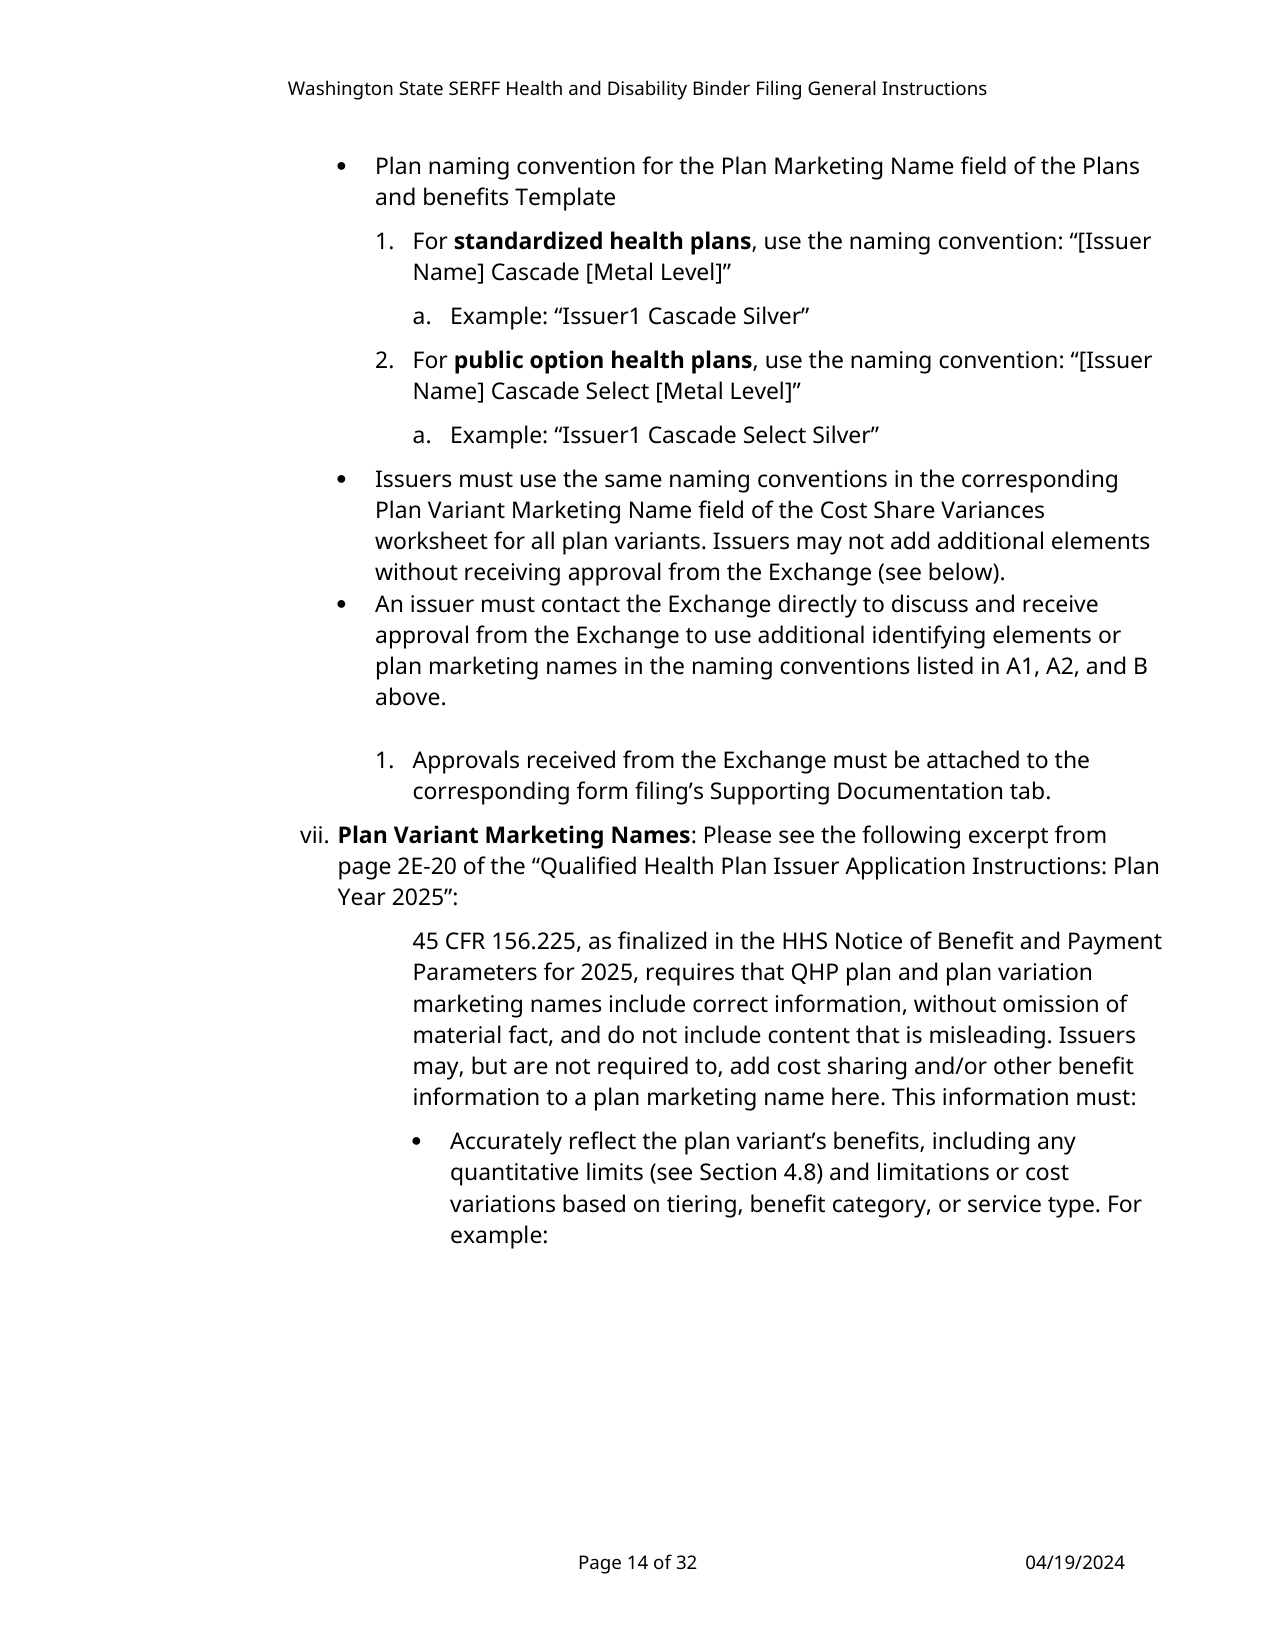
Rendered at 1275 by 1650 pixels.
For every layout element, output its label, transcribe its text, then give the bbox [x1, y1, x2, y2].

list Plan Variant Marketing Names: Please see the following excerpt from page 2E-20 of the “Qualified Health Plan Issuer Application Instructions: Plan Year 2025”: [300, 819, 1162, 912]
list For public option health plans, use the naming convention: “[Issuer Name] Cascade Select [Metal Level]” [375, 344, 1162, 406]
list Example: “Issuer1 Cascade Select Silver” [412, 419, 1162, 450]
list Plan naming convention for the Plan Marketing Name field of the Plans and benefits Template [337, 150, 1162, 212]
list Accurately reflect the plan variant’s benefits, including any quantitative limits (see Section 4.8) and limitations or cost variations based on tiering, benefit category, or service type. For example: [412, 1125, 1162, 1250]
list For standardized health plans, use the naming convention: “[Issuer Name] Cascade [Metal Level]” [375, 225, 1162, 287]
list Issuers must use the same naming conventions in the corresponding Plan Variant Marketing Name field of the Cost Share Variances worksheet for all plan variants. Issuers may not add additional elements without receiving approval from the Exchange (see below). [337, 462, 1162, 587]
text 45 CFR 156.225, as finalized in the HHS Notice of Benefit and Payment Parameters for 2025, requires that QHP plan and plan variation marketing names include correct information, without omission of material fact, and do not include content that is misleading. Issuers may, but are not required to, add cost sharing and/or other benefit information to a plan marketing name here. This information must: [412, 925, 1162, 1112]
list An issuer must contact the Exchange directly to discuss and receive approval from the Exchange to use additional identifying elements or plan marketing names in the naming conventions listed in A1, A2, and B above. [337, 587, 1162, 712]
list Example: “Issuer1 Cascade Silver” [412, 300, 1162, 331]
list Approvals received from the Exchange must be attached to the corresponding form filing’s Supporting Documentation tab. [375, 744, 1162, 806]
